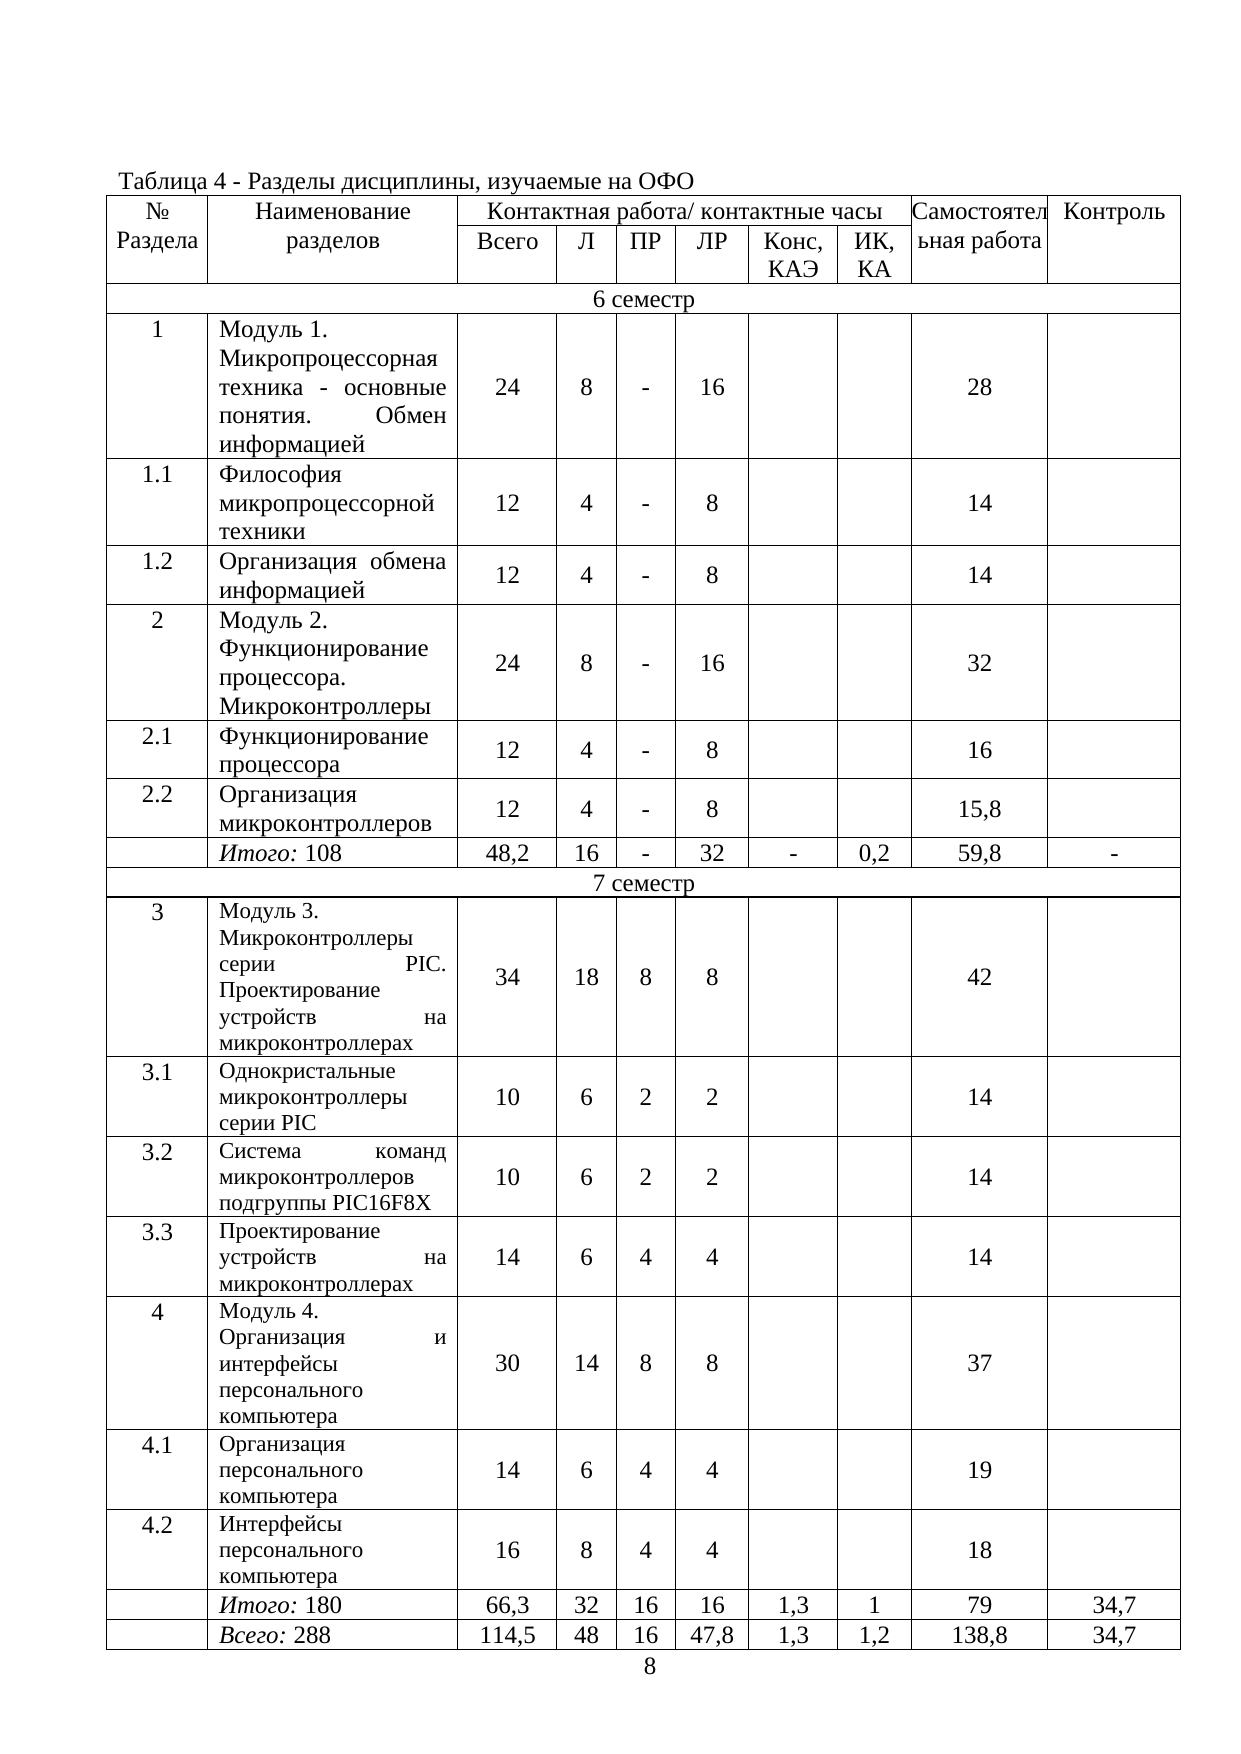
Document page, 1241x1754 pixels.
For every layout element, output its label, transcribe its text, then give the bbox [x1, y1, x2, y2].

table_cell 4 [557, 721, 616, 778]
table_cell [1048, 1430, 1180, 1509]
table_cell [1048, 546, 1180, 604]
table_cell 4 [557, 546, 616, 604]
table_cell [749, 898, 837, 1056]
table_cell [838, 721, 911, 778]
table_cell 3.1 [107, 1057, 207, 1136]
table_cell 14 [458, 1430, 556, 1509]
table_cell [838, 1510, 911, 1589]
table_cell Однокристальные микроконтроллеры серии PIC [208, 1057, 457, 1136]
table_cell - [617, 779, 675, 837]
table_cell 4 [617, 1430, 675, 1509]
table_cell 8 [557, 314, 616, 458]
table_cell [1048, 1057, 1180, 1136]
table_cell 1 [838, 1590, 911, 1619]
table_cell [749, 1510, 837, 1589]
table_cell 3.3 [107, 1217, 207, 1296]
table_cell 2.1 [107, 721, 207, 778]
table_cell [749, 605, 837, 720]
table_cell [107, 838, 207, 867]
table_cell 14 [912, 1217, 1047, 1296]
table_cell 16 [617, 1620, 675, 1648]
table_cell Организация обмена информацией [208, 546, 457, 604]
table_cell 4 [107, 1297, 207, 1429]
table_cell 24 [458, 314, 556, 458]
table_cell 3 [107, 898, 207, 1056]
table_cell Всего [458, 226, 556, 283]
table_cell 4 [617, 1510, 675, 1589]
table_cell - [617, 314, 675, 458]
table_cell [1048, 1297, 1180, 1429]
table_cell 12 [458, 546, 556, 604]
table_header Контроль [1048, 196, 1180, 283]
table_cell 8 [676, 779, 748, 837]
table_cell 12 [458, 459, 556, 545]
table_cell 8 [676, 1297, 748, 1429]
table_header Контактная работа/ контактные часы [458, 196, 911, 225]
table_cell 8 [617, 898, 675, 1056]
table_cell 1,2 [838, 1620, 911, 1648]
table_cell Модуль 4. Организация и интерфейсы персонального компьютера [208, 1297, 457, 1429]
table_cell 18 [557, 898, 616, 1056]
table_cell ЛР [676, 226, 748, 283]
table_cell Итого: 180 [208, 1590, 457, 1619]
table_cell [1048, 779, 1180, 837]
table_cell 8 [676, 721, 748, 778]
table_cell [107, 1590, 207, 1619]
table_cell [749, 779, 837, 837]
table_cell 16 [617, 1590, 675, 1619]
table_cell [838, 459, 911, 545]
table_cell 48 [557, 1620, 616, 1648]
table_header Самостоятельная работа [912, 196, 1047, 283]
table_cell 37 [912, 1297, 1047, 1429]
table_cell - [1048, 838, 1180, 867]
table_cell [1048, 721, 1180, 778]
table_cell 2 [107, 605, 207, 720]
table_cell Конс, КАЭ [749, 226, 837, 283]
table_header № Раздела [107, 196, 207, 283]
table_cell 47,8 [676, 1620, 748, 1648]
table_cell 7 семестр [107, 868, 1180, 896]
table_cell 79 [912, 1590, 1047, 1619]
table_cell 16 [458, 1510, 556, 1589]
table_cell - [617, 838, 675, 867]
table_cell 2 [676, 1057, 748, 1136]
table_cell [1048, 898, 1180, 1056]
table_cell 15,8 [912, 779, 1047, 837]
table_cell 6 [557, 1430, 616, 1509]
table_cell 4 [557, 779, 616, 837]
table_cell [749, 1297, 837, 1429]
table_cell Всего: 288 [208, 1620, 457, 1648]
table_cell 32 [557, 1590, 616, 1619]
table_cell 6 [557, 1137, 616, 1216]
table_cell 59,8 [912, 838, 1047, 867]
table_cell 16 [912, 721, 1047, 778]
table_cell 4 [557, 459, 616, 545]
table_cell 114,5 [458, 1620, 556, 1648]
table_cell [1048, 459, 1180, 545]
table_cell [838, 1297, 911, 1429]
table_cell 14 [557, 1297, 616, 1429]
table_cell 66,3 [458, 1590, 556, 1619]
table_cell 34,7 [1048, 1620, 1180, 1648]
table_cell 1,3 [749, 1620, 837, 1648]
table_cell [838, 1137, 911, 1216]
table_cell 42 [912, 898, 1047, 1056]
table_cell [749, 1057, 837, 1136]
table_cell 2 [676, 1137, 748, 1216]
table_cell [1048, 605, 1180, 720]
table_cell [1048, 1510, 1180, 1589]
table_cell 16 [557, 838, 616, 867]
table_cell 24 [458, 605, 556, 720]
table_cell 4 [676, 1217, 748, 1296]
table_cell 16 [676, 605, 748, 720]
table_cell 1.1 [107, 459, 207, 545]
table_cell Система команд микроконтроллеров подгруппы PIC16F8X [208, 1137, 457, 1216]
table_cell Модуль 2. Функционирование процессора. Микроконтроллеры [208, 605, 457, 720]
table_cell - [617, 546, 675, 604]
table_cell 34 [458, 898, 556, 1056]
table_cell [749, 1217, 837, 1296]
table_cell 4 [676, 1430, 748, 1509]
table_cell [749, 546, 837, 604]
table_cell 2 [617, 1057, 675, 1136]
table_cell 4 [676, 1510, 748, 1589]
table_cell Л [557, 226, 616, 283]
table_cell Организация персонального компьютера [208, 1430, 457, 1509]
table_cell [838, 1217, 911, 1296]
table_cell 34,7 [1048, 1590, 1180, 1619]
table_cell 16 [676, 1590, 748, 1619]
table_cell 30 [458, 1297, 556, 1429]
table_cell Функционирование процессора [208, 721, 457, 778]
table_cell - [749, 838, 837, 867]
table_cell 14 [912, 1057, 1047, 1136]
table_header Наименование разделов [208, 196, 457, 283]
table_cell [107, 1620, 207, 1648]
table_cell 16 [676, 314, 748, 458]
table_cell Философия микропроцессорной техники [208, 459, 457, 545]
text Таблица 4 - Разделы дисциплины, изучаемые на ОФО [118, 166, 1181, 195]
table_cell [1048, 1137, 1180, 1216]
table_cell Интерфейсы персонального компьютера [208, 1510, 457, 1589]
table_cell Организация микроконтроллеров [208, 779, 457, 837]
table_cell 1 [107, 314, 207, 458]
table_cell Итого: 108 [208, 838, 457, 867]
table_cell Модуль 1. Микропроцессорная техника - основные понятия. Обмен информацией [208, 314, 457, 458]
table_cell 32 [676, 838, 748, 867]
table_cell 8 [676, 898, 748, 1056]
table_cell 12 [458, 779, 556, 837]
table_cell Модуль 3. Микроконтроллеры серии PIC. Проектирование устройств на микроконтроллерах [208, 898, 457, 1056]
table_cell 8 [617, 1297, 675, 1429]
table_cell 1,3 [749, 1590, 837, 1619]
table_cell 8 [676, 459, 748, 545]
table_cell ПР [617, 226, 675, 283]
table_cell 4.2 [107, 1510, 207, 1589]
table_cell 14 [912, 546, 1047, 604]
table_cell 6 семестр [107, 284, 1180, 313]
table_cell [838, 605, 911, 720]
table_cell [749, 721, 837, 778]
table_cell - [617, 721, 675, 778]
table_cell 4.1 [107, 1430, 207, 1509]
table_cell 4 [617, 1217, 675, 1296]
table_cell [838, 779, 911, 837]
table_cell 6 [557, 1057, 616, 1136]
table_cell - [617, 605, 675, 720]
table_cell 14 [912, 1137, 1047, 1216]
table_cell Проектирование устройств на микроконтроллерах [208, 1217, 457, 1296]
table_cell 12 [458, 721, 556, 778]
table_cell 8 [557, 605, 616, 720]
table_cell [749, 1137, 837, 1216]
table_cell 8 [676, 546, 748, 604]
table_cell [749, 314, 837, 458]
table_cell 48,2 [458, 838, 556, 867]
table_cell 32 [912, 605, 1047, 720]
table_cell [838, 314, 911, 458]
table_cell 3.2 [107, 1137, 207, 1216]
table_cell 138,8 [912, 1620, 1047, 1648]
table_cell [1048, 314, 1180, 458]
table_cell 2 [617, 1137, 675, 1216]
table_cell 1.2 [107, 546, 207, 604]
table_cell 2.2 [107, 779, 207, 837]
table_cell 14 [458, 1217, 556, 1296]
table_cell [749, 459, 837, 545]
table_cell 10 [458, 1137, 556, 1216]
table_cell 0,2 [838, 838, 911, 867]
table_cell [749, 1430, 837, 1509]
table_cell 8 [557, 1510, 616, 1589]
table_cell ИК, КА [838, 226, 911, 283]
table_cell [838, 898, 911, 1056]
table_cell 18 [912, 1510, 1047, 1589]
table_cell [838, 546, 911, 604]
table_cell [838, 1057, 911, 1136]
table_cell [1048, 1217, 1180, 1296]
table_cell 6 [557, 1217, 616, 1296]
table_cell [838, 1430, 911, 1509]
table_cell 28 [912, 314, 1047, 458]
table_cell 14 [912, 459, 1047, 545]
table_cell 19 [912, 1430, 1047, 1509]
table_cell 10 [458, 1057, 556, 1136]
table_cell - [617, 459, 675, 545]
